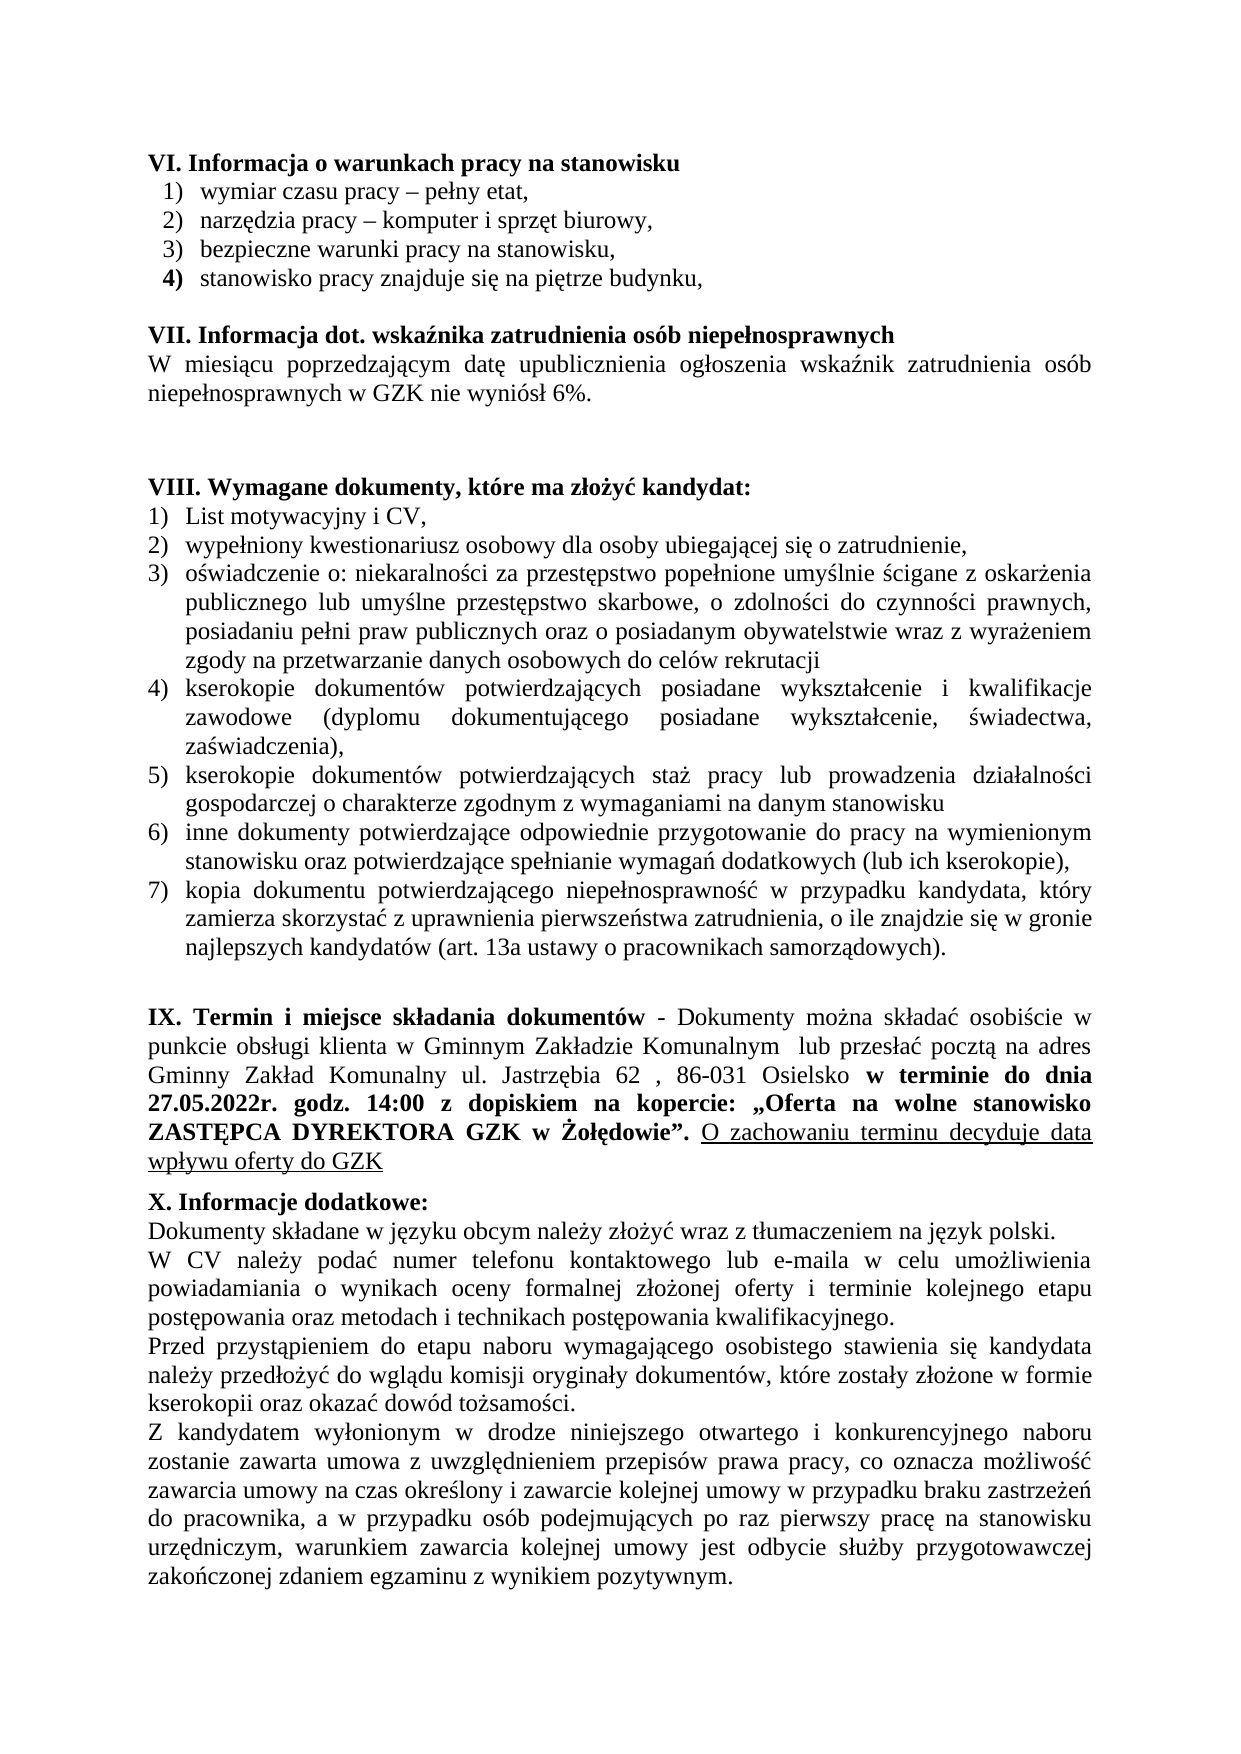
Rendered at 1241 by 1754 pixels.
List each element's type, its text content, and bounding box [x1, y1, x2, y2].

text VII. Informacja dot. wskaźnika zatrudnienia osób niepełnosprawnych [148, 320, 1093, 349]
list kserokopie dokumentów potwierdzających staż pracy lub prowadzenia działalności gospodarczej o charakterze zgodnym z wymaganiami na danym stanowisku [148, 760, 1093, 817]
list kopia dokumentu potwierdzającego niepełnosprawność w przypadku kandydata, który zamierza skorzystać z uprawnienia pierwszeństwa zatrudnienia, o ile znajdzie się w gronie najlepszych kandydatów (art. 13a ustawy o pracownikach samorządowych). [148, 875, 1093, 961]
list wymiar czasu pracy – pełny etat, [162, 176, 1093, 205]
text VIII. Wymagane dokumenty, które ma złożyć kandydat: [148, 472, 1093, 501]
list inne dokumenty potwierdzające odpowiednie przygotowanie do pracy na wymienionym stanowisku oraz potwierdzające spełnianie wymagań dodatkowych (lub ich kserokopie), [148, 817, 1093, 875]
list bezpieczne warunki pracy na stanowisku, [162, 234, 1093, 263]
text Przed przystąpieniem do etapu naboru wymagającego osobistego stawienia się kandydata należy przedłożyć do wglądu komisji oryginały dokumentów, które zostały złożone w formie kserokopii oraz okazać dowód tożsamości. [148, 1331, 1093, 1417]
list kserokopie dokumentów potwierdzających posiadane wykształcenie i kwalifikacje zawodowe (dyplomu dokumentującego posiadane wykształcenie, świadectwa, zaświadczenia), [148, 673, 1093, 760]
text Dokumenty składane w języku obcym należy złożyć wraz z tłumaczeniem na język polski. [148, 1216, 1093, 1245]
text W CV należy podać numer telefonu kontaktowego lub e-maila w celu umożliwienia powiadamiania o wynikach oceny formalnej złożonej oferty i terminie kolejnego etapu postępowania oraz metodach i technikach postępowania kwalifikacyjnego. [148, 1245, 1093, 1331]
list wypełniony kwestionariusz osobowy dla osoby ubiegającej się o zatrudnienie, [148, 530, 1093, 558]
list narzędzia pracy – komputer i sprzęt biurowy, [162, 205, 1093, 234]
text X. Informacje dodatkowe: [148, 1187, 1093, 1216]
list stanowisko pracy znajduje się na piętrze budynku, [162, 263, 1093, 291]
text VI. Informacja o warunkach pracy na stanowisku [148, 148, 1093, 176]
list oświadczenie o: niekaralności za przestępstwo popełnione umyślnie ścigane z oskarżenia publicznego lub umyślne przestępstwo skarbowe, o zdolności do czynności prawnych, posiadaniu pełni praw publicznych oraz o posiadanym obywatelstwie wraz z wyrażeniem zgody na przetwarzanie danych osobowych do celów rekrutacji [148, 558, 1093, 673]
list List motywacyjny i CV, [148, 501, 1093, 530]
text Z kandydatem wyłonionym w drodze niniejszego otwartego i konkurencyjnego naboru zostanie zawarta umowa z uwzględnieniem przepisów prawa pracy, co oznacza możliwość zawarcia umowy na czas określony i zawarcie kolejnej umowy w przypadku braku zastrzeżeń do pracownika, a w przypadku osób podejmujących po raz pierwszy pracę na stanowisku urzędniczym, warunkiem zawarcia kolejnej umowy jest odbycie służby przygotowawczej zakończonej zdaniem egzaminu z wynikiem pozytywnym. [148, 1417, 1093, 1590]
text IX. Termin i miejsce składania dokumentów - Dokumenty można składać osobiście w punkcie obsługi klienta w Gminnym Zakładzie Komunalnym lub przesłać pocztą na adres Gminny Zakład Komunalny ul. Jastrzębia 62 , 86-031 Osielsko w terminie do dnia 27.05.2022r. godz. 14:00 z dopiskiem na kopercie: „Oferta na wolne stanowisko ZASTĘPCA DYREKTORA GZK w Żołędowie”. O zachowaniu terminu decyduje data wpływu oferty do GZK [148, 1002, 1093, 1175]
text W miesiącu poprzedzającym datę upublicznienia ogłoszenia wskaźnik zatrudnienia osób niepełnosprawnych w GZK nie wyniósł 6%. [148, 349, 1093, 406]
